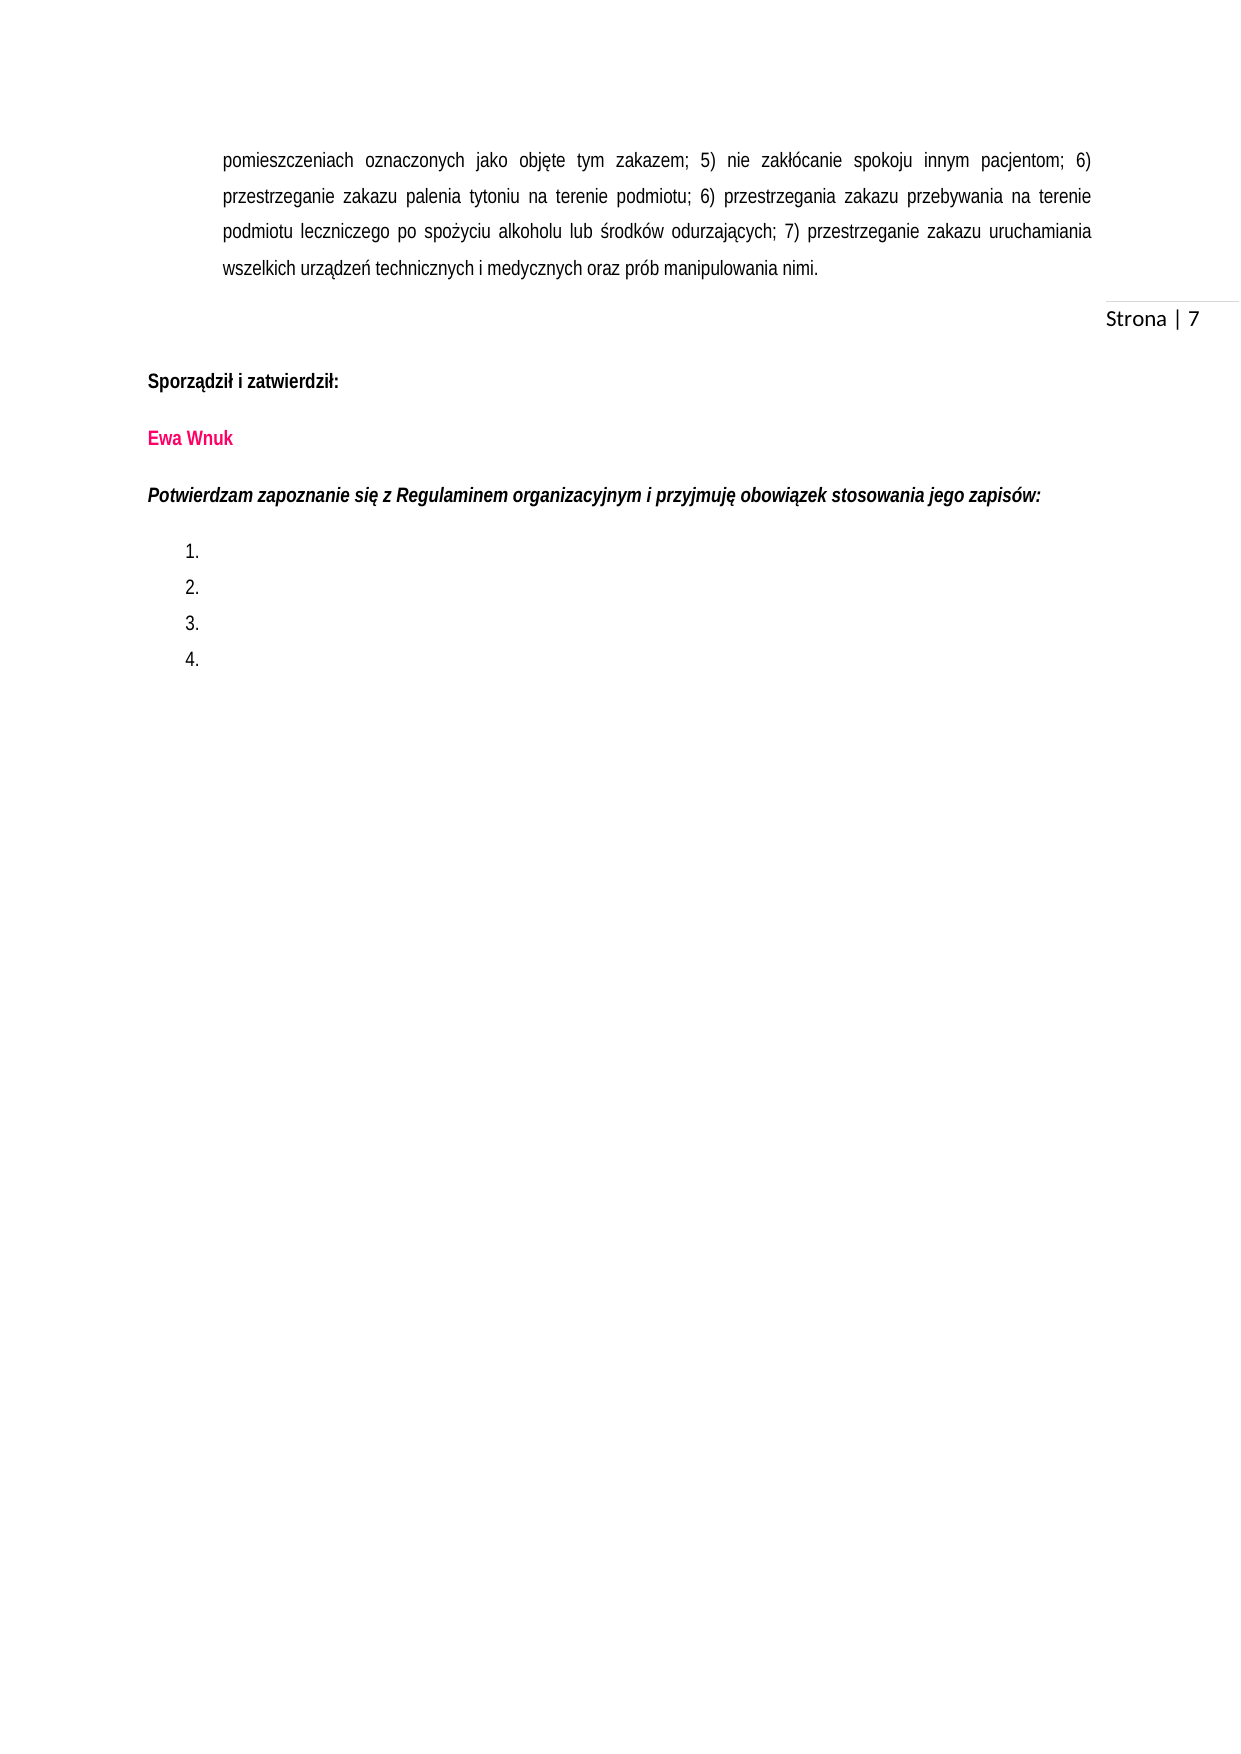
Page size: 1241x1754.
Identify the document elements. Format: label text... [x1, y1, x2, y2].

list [185, 148, 1093, 279]
text Ewa Wnuk [148, 426, 1093, 450]
text Potwierdzam zapoznanie się z Regulaminem organizacyjnym i przyjmuję obowiązek stosowania jego zapisów: [148, 482, 1093, 506]
text Sporządził i zatwierdził: [148, 369, 1093, 393]
